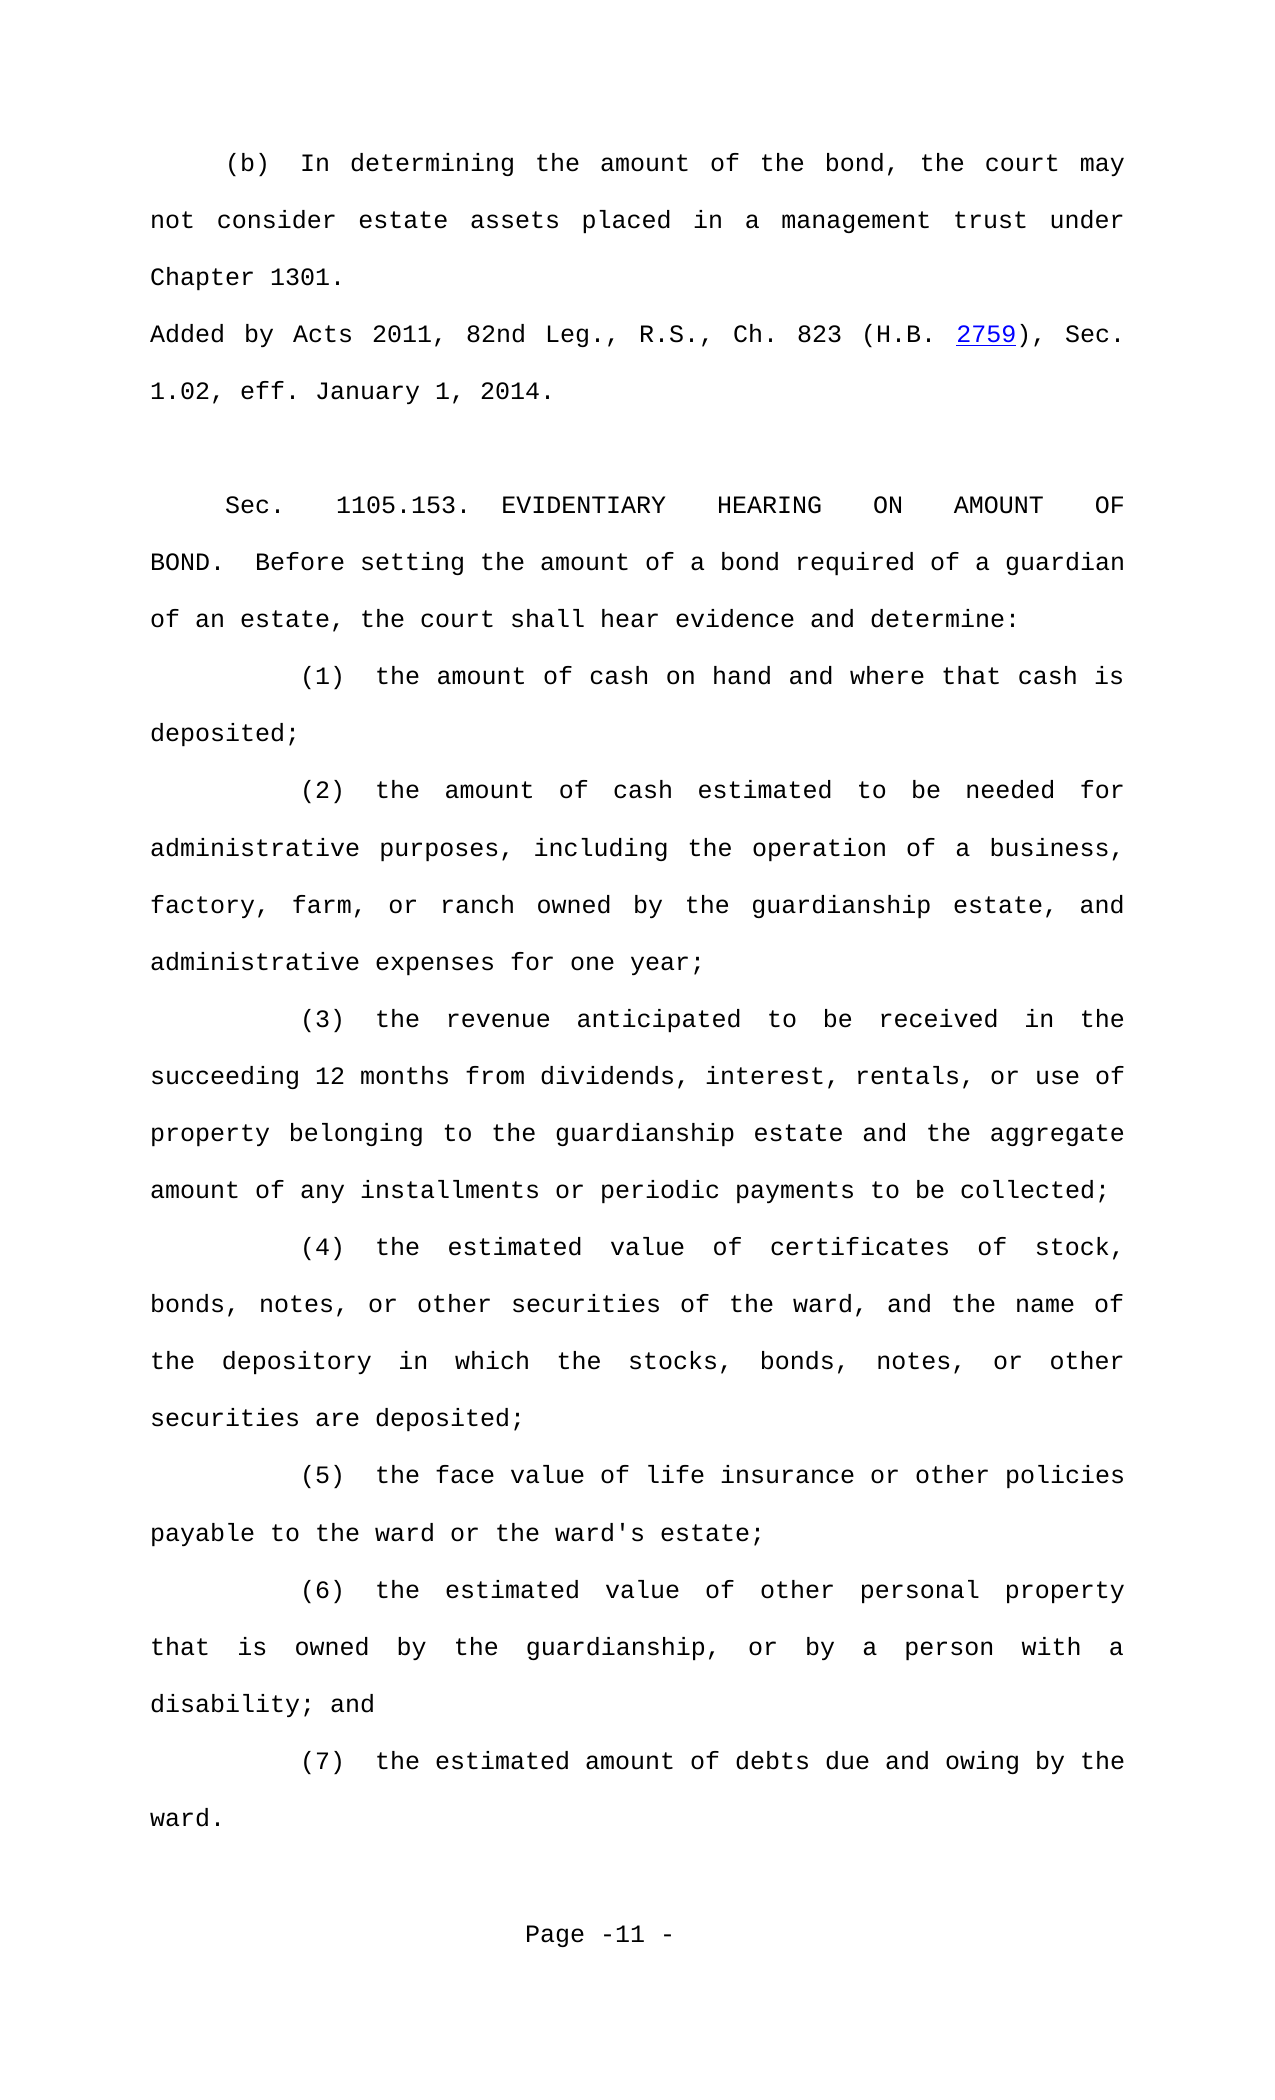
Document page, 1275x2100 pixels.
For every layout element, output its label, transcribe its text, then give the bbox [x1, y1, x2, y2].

text (2) the amount of cash estimated to be needed for administrative purposes, including the operation of a business, factory, farm, or ranch owned by the guardianship estate, and administrative expenses for one year; [150, 778, 1125, 978]
text (6) the estimated value of other personal property that is owned by the guardianship, or by a person with a disability; and [150, 1577, 1125, 1720]
text Sec. 1105.153. EVIDENTIARY HEARING ON AMOUNT OF BOND. Before setting the amount of a bond required of a guardian of an estate, the court shall hear evidence and determine: [150, 492, 1125, 635]
text (3) the revenue anticipated to be received in the succeeding 12 months from dividends, interest, rentals, or use of property belonging to the guardianship estate and the aggregate amount of any installments or periodic payments to be collected; [150, 1006, 1125, 1206]
text (1) the amount of cash on hand and where that cash is deposited; [150, 664, 1125, 749]
text Added by Acts 2011, 82nd Leg., R.S., Ch. 823 (H.B. 2759), Sec. 1.02, eff. January 1, 2014. [150, 321, 1125, 407]
text (7) the estimated amount of debts due and owing by the ward. [150, 1748, 1125, 1834]
text (4) the estimated value of certificates of stock, bonds, notes, or other securities of the ward, and the name of the depository in which the stocks, bonds, notes, or other securities are deposited; [150, 1234, 1125, 1434]
text (b) In determining the amount of the bond, the court may not consider estate assets placed in a management trust under Chapter 1301. [150, 150, 1125, 293]
text (5) the face value of life insurance or other policies payable to the ward or the ward's estate; [150, 1463, 1125, 1548]
